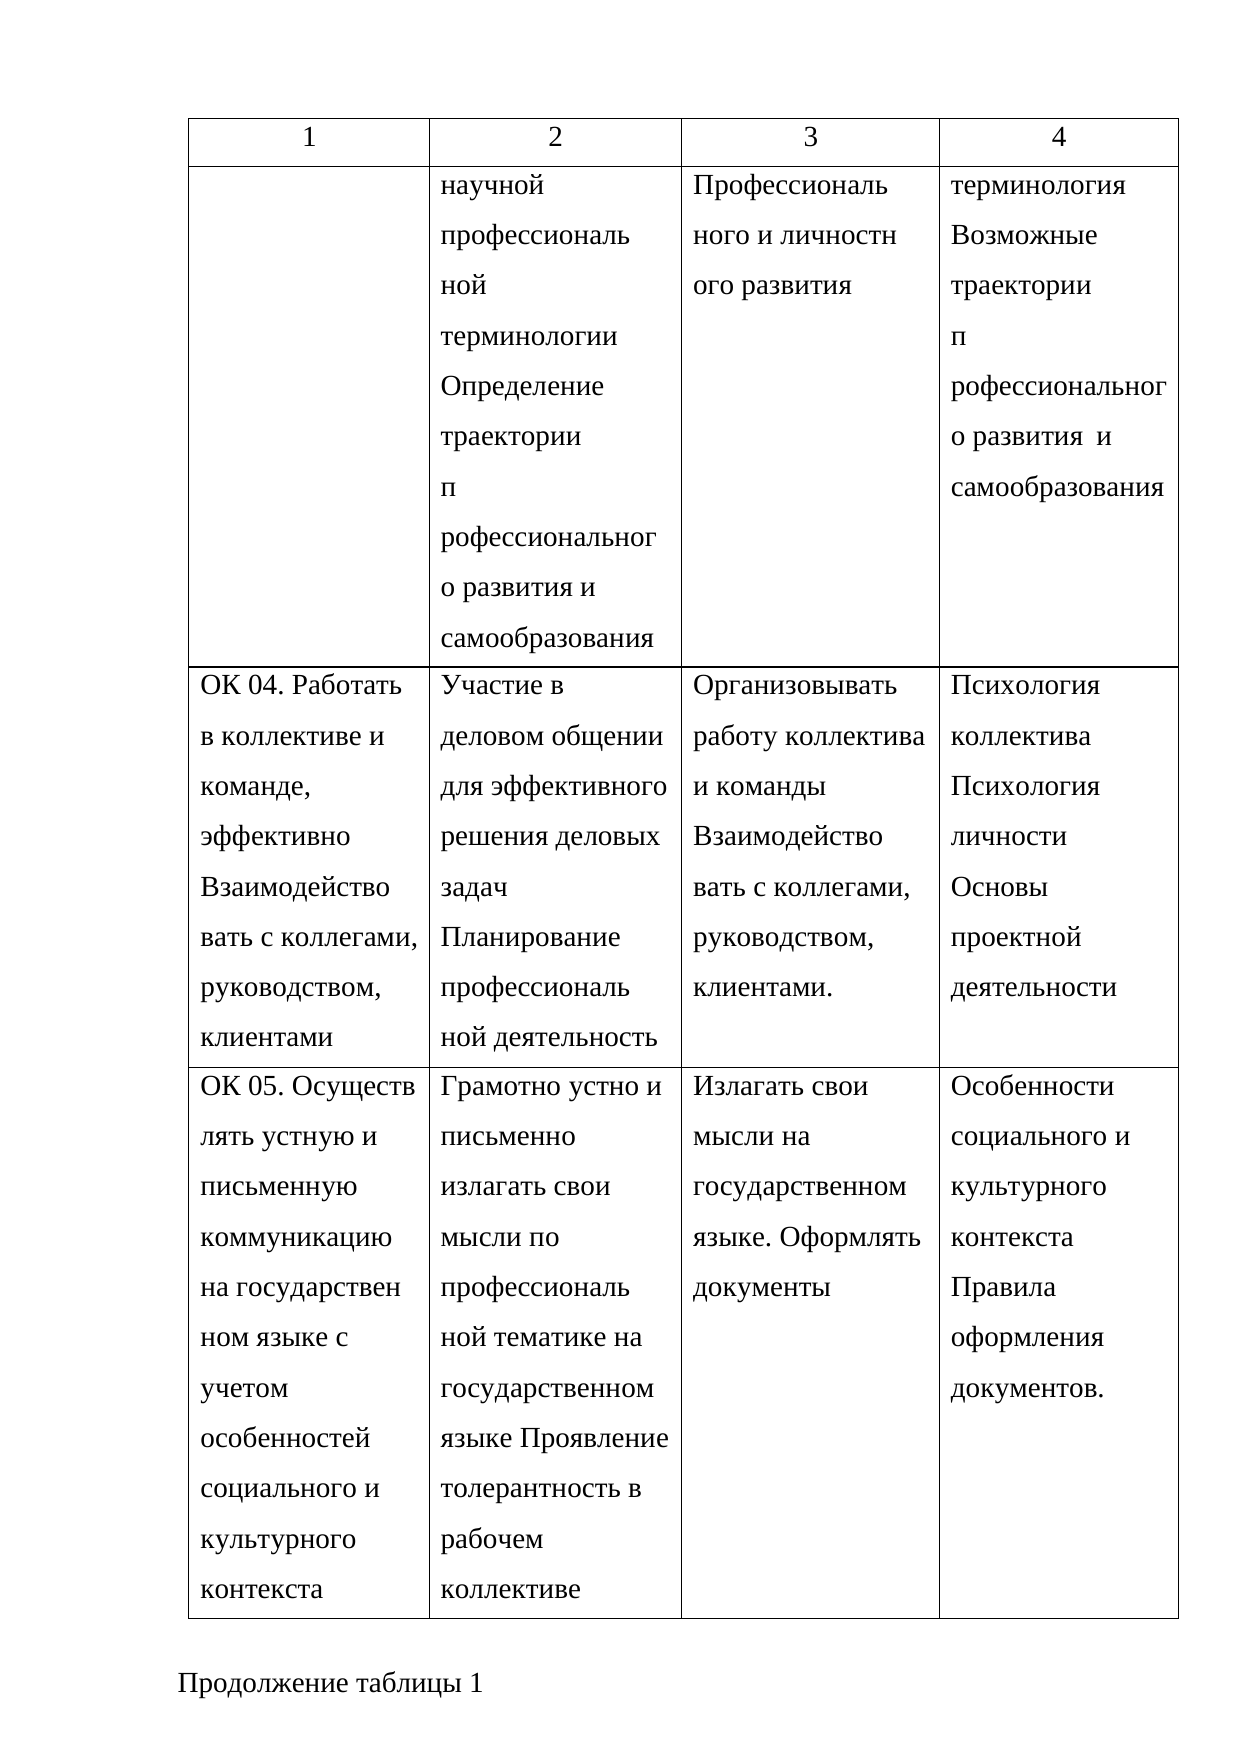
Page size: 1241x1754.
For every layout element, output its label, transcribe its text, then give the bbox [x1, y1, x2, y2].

table_cell Особенности социального и культурного контекста Правила оформления документов. [940, 1068, 1178, 1618]
table_cell [189, 167, 429, 666]
table_cell Профессиональ ного и личностн ого развития [682, 167, 939, 666]
table_header 2 [430, 119, 681, 166]
table_cell Организовывать работу коллектива и команды Взаимодейство вать с коллегами, руководством, клиентами. [682, 668, 939, 1067]
table_cell научной профессиональ ной терминологии Определение траектории профессионального развития и самообразования [430, 167, 681, 666]
table_header 3 [682, 119, 939, 166]
table_cell терминология Возможные траектории профессионального развития и самообразования [940, 167, 1178, 666]
text Продолжение таблицы 1 [177, 1666, 1153, 1699]
table_cell Грамотно устно и письменно излагать свои мысли по профессиональ ной тематике на государственном языке Проявление толерантность в рабочем коллективе [430, 1068, 681, 1618]
table_cell Излагать свои мысли на государственном языке. Оформлять документы [682, 1068, 939, 1618]
table_cell ОК 04. Работать в коллективе и команде, эффективно Взаимодейство вать с коллегами, руководством, клиентами [189, 668, 429, 1067]
table_header 4 [940, 119, 1178, 166]
table_cell Психология коллектива Психология личности Основы проектной деятельности [940, 668, 1178, 1067]
table_cell Участие в деловом общении для эффективного решения деловых задач Планирование профессиональ ной деятельность [430, 668, 681, 1067]
table_cell ОК 05. Осуществ лять устную и письменную коммуникацию на государствен ном языке с учетом особенностей социального и культурного контекста [189, 1068, 429, 1618]
table_header 1 [189, 119, 429, 166]
